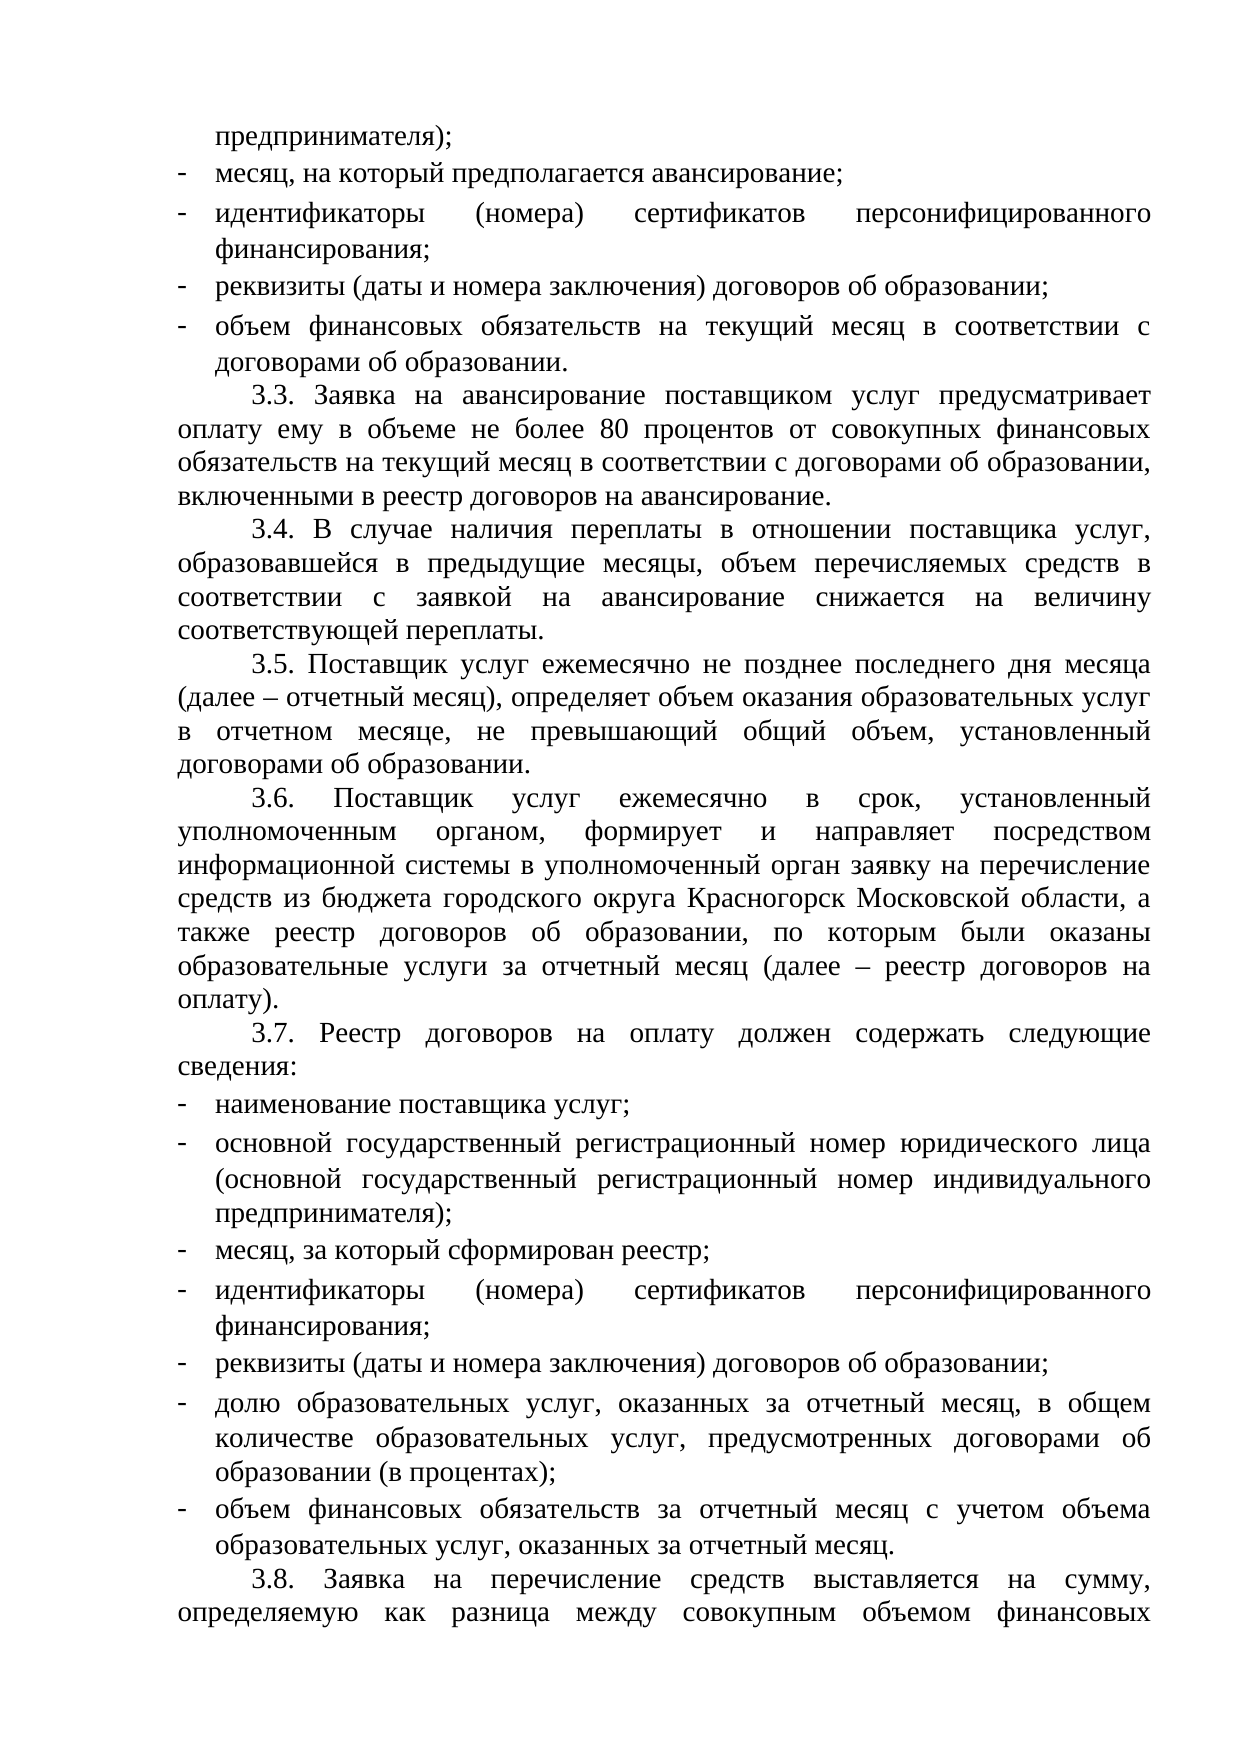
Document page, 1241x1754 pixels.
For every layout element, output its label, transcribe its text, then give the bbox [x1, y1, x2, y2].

list объем финансовых обязательств за отчетный месяц с учетом объема образовательных услуг, оказанных за отчетный месяц. [177, 1488, 1152, 1561]
text 3.7. Реестр договоров на оплату должен содержать следующие сведения: [177, 1015, 1152, 1082]
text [177, 1561, 1152, 1628]
list реквизиты (даты и номера заключения) договоров об образовании; [177, 264, 1152, 304]
list основной государственный регистрационный номер юридического лица (основной государственный регистрационный номер индивидуального предпринимателя); [177, 1122, 1152, 1228]
list долю образовательных услуг, оказанных за отчетный месяц, в общем количестве образовательных услуг, предусмотренных договорами об образовании (в процентах); [177, 1381, 1152, 1488]
list реквизиты (даты и номера заключения) договоров об образовании; [177, 1341, 1152, 1381]
text 3.5. Поставщик услуг ежемесячно не позднее последнего дня месяца (далее – отчетный месяц), определяет объем оказания образовательных услуг в отчетном месяце, не превышающий общий объем, установленный договорами об образовании. [177, 646, 1152, 780]
list месяц, на который предполагается авансирование; [177, 152, 1152, 191]
text 3.3. Заявка на авансирование поставщиком услуг предусматривает оплату ему в объеме не более 80 процентов от совокупных финансовых обязательств на текущий месяц в соответствии с договорами об образовании, включенными в реестр договоров на авансирование. [177, 377, 1152, 512]
list объем финансовых обязательств на текущий месяц в соответствии с договорами об образовании. [177, 304, 1152, 377]
list идентификаторы (номера) сертификатов персонифицированного финансирования; [177, 191, 1152, 264]
list месяц, за который сформирован реестр; [177, 1228, 1152, 1268]
list наименование поставщика услуг; [177, 1082, 1152, 1122]
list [177, 118, 1152, 152]
text 3.4. В случае наличия переплаты в отношении поставщика услуг, образовавшейся в предыдущие месяцы, объем перечисляемых средств в соответствии с заявкой на авансирование снижается на величину соответствующей переплаты. [177, 512, 1152, 646]
text 3.6. Поставщик услуг ежемесячно в срок, установленный уполномоченным органом, формирует и направляет посредством информационной системы в уполномоченный орган заявку на перечисление средств из бюджета городского округа Красногорск Московской области, а также реестр договоров об образовании, по которым были оказаны образовательные услуги за отчетный месяц (далее – реестр договоров на оплату). [177, 780, 1152, 1015]
list идентификаторы (номера) сертификатов персонифицированного финансирования; [177, 1268, 1152, 1341]
